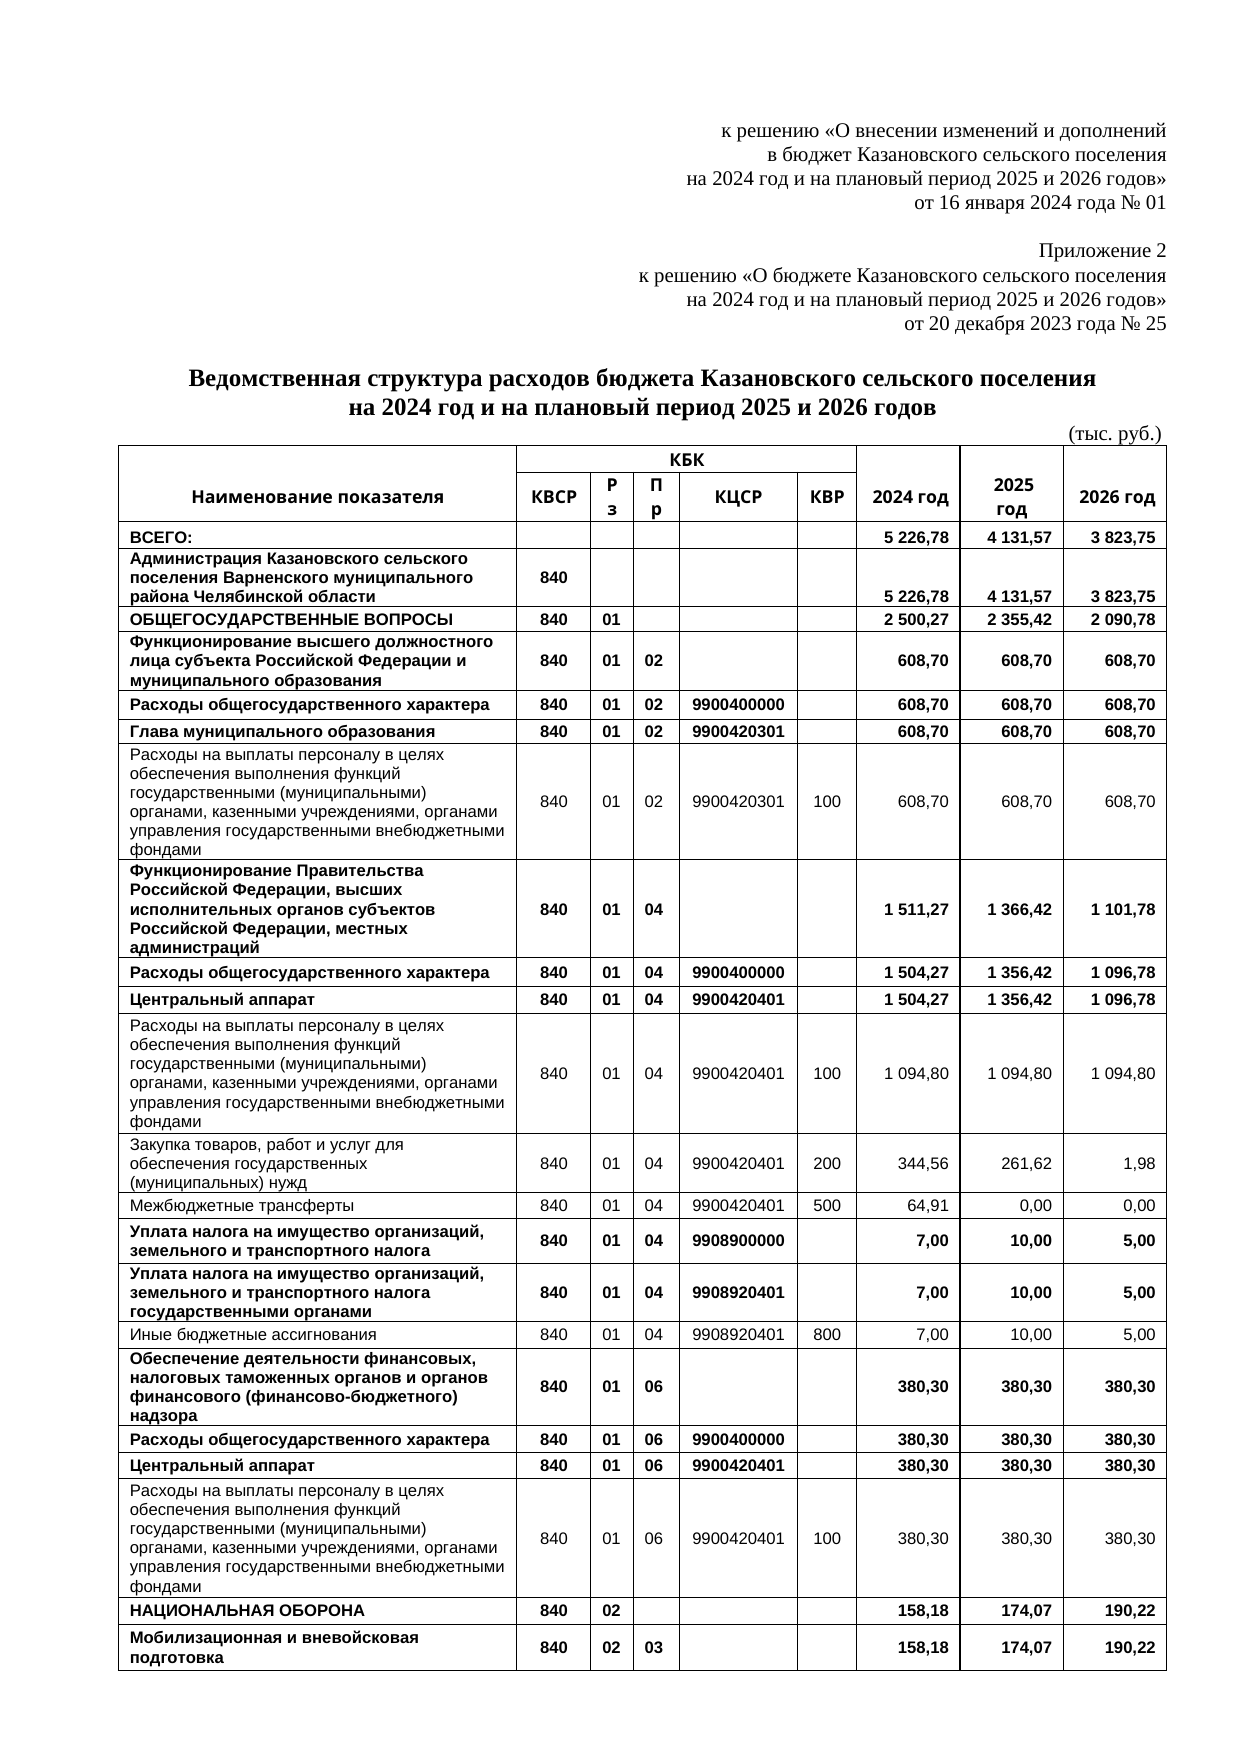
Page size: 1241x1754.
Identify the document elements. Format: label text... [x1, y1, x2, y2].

table_cell 158,18 [857, 1625, 959, 1670]
table_cell [634, 607, 679, 631]
table_cell 840 [517, 1598, 590, 1623]
table_cell 5,00 [1064, 1264, 1166, 1321]
table_cell [680, 549, 797, 606]
table_cell Администрация Казановского сельского поселения Варненского муниципального района Челябинской области [119, 549, 516, 606]
table_cell Рз [591, 473, 633, 521]
table_cell 380,30 [961, 1479, 1063, 1597]
table_cell [798, 522, 856, 547]
table_cell 9908920401 [680, 1264, 797, 1321]
table_cell 01 [591, 691, 633, 719]
table_cell 02 [591, 1625, 633, 1670]
table_cell 1 504,27 [857, 987, 959, 1012]
table_cell 840 [517, 987, 590, 1012]
table_cell КЦСР [680, 473, 797, 521]
table_cell 9900420401 [680, 1014, 797, 1133]
table_cell 840 [517, 1453, 590, 1478]
table_cell 04 [634, 1219, 679, 1262]
table_cell 1 366,42 [961, 860, 1063, 957]
table_cell 380,30 [1064, 1453, 1166, 1478]
table_cell 10,00 [961, 1219, 1063, 1262]
table_cell Уплата налога на имущество организаций, земельного и транспортного налога государственными органами [119, 1264, 516, 1321]
table_cell [798, 691, 856, 719]
table_cell [634, 522, 679, 547]
table_cell КВР [798, 473, 856, 521]
text на 2024 год и на плановый период 2025 и 2026 годов» [118, 287, 1167, 311]
table_cell 01 [591, 1219, 633, 1262]
table_cell 01 [591, 1014, 633, 1133]
table_cell 174,07 [961, 1625, 1063, 1670]
table_cell Центральный аппарат [119, 1453, 516, 1478]
table_cell 100 [798, 744, 856, 859]
table_cell [798, 860, 856, 957]
table_cell [798, 607, 856, 631]
table_cell 01 [591, 1426, 633, 1452]
table_cell 1 511,27 [857, 860, 959, 957]
table_cell 840 [517, 1426, 590, 1452]
table_cell 261,62 [961, 1134, 1063, 1192]
table_cell 4 131,57 [961, 522, 1063, 547]
table_cell 9900420301 [680, 720, 797, 743]
table_cell 9900420401 [680, 987, 797, 1012]
text Ведомственная структура расходов бюджета Казановского сельского поселения [118, 363, 1167, 392]
table_cell 380,30 [1064, 1479, 1166, 1597]
table_cell 2 090,78 [1064, 607, 1166, 631]
table_cell 380,30 [961, 1349, 1063, 1425]
table_cell 1 096,78 [1064, 987, 1166, 1012]
table_cell 174,07 [961, 1598, 1063, 1623]
table_cell Функционирование высшего должностного лица субъекта Российской Федерации и муниципального образования [119, 632, 516, 689]
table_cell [119, 1625, 516, 1670]
table_cell 344,56 [857, 1134, 959, 1192]
table_cell [798, 1219, 856, 1262]
table_cell 02 [634, 632, 679, 689]
table_cell 840 [517, 1322, 590, 1347]
table_cell 840 [517, 958, 590, 986]
table_cell 1 094,80 [961, 1014, 1063, 1133]
table_cell 608,70 [1064, 744, 1166, 859]
table_cell 100 [798, 1479, 856, 1597]
table_cell 04 [634, 860, 679, 957]
table_cell 1 094,80 [1064, 1014, 1166, 1133]
text от 20 декабря 2023 года № 25 [118, 311, 1167, 335]
table_cell 840 [517, 744, 590, 859]
table_cell 0,00 [1064, 1193, 1166, 1218]
table_cell 2024 год [857, 472, 959, 521]
table_cell Наименование показателя [119, 472, 516, 521]
table_cell 9900400000 [680, 958, 797, 986]
table_cell 9900400000 [680, 691, 797, 719]
table_cell 2026 год [1064, 472, 1166, 521]
table_cell 840 [517, 1193, 590, 1218]
table_header [119, 446, 516, 472]
table_cell 7,00 [857, 1219, 959, 1262]
text в бюджет Казановского сельского поселения [118, 142, 1167, 166]
table_cell 840 [517, 1625, 590, 1670]
table_cell 01 [591, 1479, 633, 1597]
table_cell ВСЕГО: [119, 522, 516, 547]
table_cell НАЦИОНАЛЬНАЯ ОБОРОНА [119, 1598, 516, 1623]
table_cell [798, 1453, 856, 1478]
table_cell 840 [517, 1349, 590, 1425]
table_cell 380,30 [1064, 1426, 1166, 1452]
text на 2024 год и на плановый период 2025 и 2026 годов» [118, 166, 1167, 190]
table_cell [798, 720, 856, 743]
table_cell [798, 1625, 856, 1670]
table_cell 608,70 [961, 720, 1063, 743]
table_cell 01 [591, 1322, 633, 1347]
table_cell Расходы общегосударственного характера [119, 691, 516, 719]
table_cell 380,30 [1064, 1349, 1166, 1425]
table_cell 01 [591, 958, 633, 986]
table_cell 1 094,80 [857, 1014, 959, 1133]
table_cell 01 [591, 720, 633, 743]
table_cell 5 226,78 [857, 549, 959, 606]
table_cell 04 [634, 1193, 679, 1218]
table_header [1064, 446, 1166, 472]
table_cell 03 [634, 1625, 679, 1670]
table_cell 1 356,42 [961, 958, 1063, 986]
text (тыс. руб.) [118, 421, 1167, 445]
table_cell 608,70 [857, 632, 959, 689]
table_cell 158,18 [857, 1598, 959, 1623]
table_cell Расходы общегосударственного характера [119, 1426, 516, 1452]
table_cell 608,70 [857, 720, 959, 743]
table_cell Центральный аппарат [119, 987, 516, 1012]
table_cell 1 356,42 [961, 987, 1063, 1012]
table_cell 190,22 [1064, 1598, 1166, 1623]
table_cell 840 [517, 549, 590, 606]
table_cell 1,98 [1064, 1134, 1166, 1192]
table_cell 1 101,78 [1064, 860, 1166, 957]
table_cell 840 [517, 1134, 590, 1192]
table_cell 0,00 [961, 1193, 1063, 1218]
table_cell Уплата налога на имущество организаций, земельного и транспортного налога [119, 1219, 516, 1262]
table_header [857, 446, 959, 472]
table_cell [798, 958, 856, 986]
table_cell Закупка товаров, работ и услуг для обеспечения государственных (муниципальных) нужд [119, 1134, 516, 1192]
table_cell 840 [517, 720, 590, 743]
table_cell 608,70 [961, 744, 1063, 859]
table_cell 5 226,78 [857, 522, 959, 547]
table_cell 9900420401 [680, 1193, 797, 1218]
table_cell 608,70 [1064, 720, 1166, 743]
table_cell [680, 1625, 797, 1670]
table_cell [680, 607, 797, 631]
table_cell 9900420301 [680, 744, 797, 859]
table_cell [680, 522, 797, 547]
table_cell КВСР [517, 473, 590, 521]
table_cell [798, 987, 856, 1012]
table_cell 10,00 [961, 1322, 1063, 1347]
table_cell [798, 1349, 856, 1425]
table_cell Межбюджетные трансферты [119, 1193, 516, 1218]
text к решению «О внесении изменений и дополнений [118, 118, 1167, 142]
table_cell 04 [634, 1134, 679, 1192]
table_cell 608,70 [857, 744, 959, 859]
table_cell 840 [517, 860, 590, 957]
table_cell 01 [591, 1134, 633, 1192]
table_cell 608,70 [961, 691, 1063, 719]
table_cell 01 [591, 1264, 633, 1321]
table_cell Расходы общегосударственного характера [119, 958, 516, 986]
table_cell 2 355,42 [961, 607, 1063, 631]
table_cell 380,30 [857, 1453, 959, 1478]
table_cell 608,70 [1064, 632, 1166, 689]
table_cell [634, 1598, 679, 1623]
table_cell 800 [798, 1322, 856, 1347]
table_cell [591, 549, 633, 606]
table_cell 06 [634, 1453, 679, 1478]
table_cell 2025 год [961, 472, 1063, 521]
table_cell 01 [591, 1193, 633, 1218]
table_cell 04 [634, 1264, 679, 1321]
table_cell Иные бюджетные ассигнования [119, 1322, 516, 1347]
table_cell 3 823,75 [1064, 549, 1166, 606]
table_cell 380,30 [857, 1426, 959, 1452]
table_cell 608,70 [857, 691, 959, 719]
table_cell 04 [634, 987, 679, 1012]
table_cell 9908920401 [680, 1322, 797, 1347]
table_cell 380,30 [961, 1426, 1063, 1452]
table_cell 380,30 [961, 1453, 1063, 1478]
table_cell 380,30 [857, 1349, 959, 1425]
table_cell 01 [591, 860, 633, 957]
table_cell 7,00 [857, 1322, 959, 1347]
table_cell [680, 1598, 797, 1623]
table_cell 06 [634, 1349, 679, 1425]
table_cell 9908900000 [680, 1219, 797, 1262]
table_cell 06 [634, 1426, 679, 1452]
table_cell Глава муниципального образования [119, 720, 516, 743]
table_cell 01 [591, 632, 633, 689]
table_cell 9900400000 [680, 1426, 797, 1452]
table_cell [798, 632, 856, 689]
text Приложение 2 [118, 238, 1167, 262]
table_cell [591, 522, 633, 547]
table_cell Обеспечение деятельности финансовых, налоговых таможенных органов и органов финансового (финансово-бюджетного) надзора [119, 1349, 516, 1425]
table_cell 200 [798, 1134, 856, 1192]
table_cell 3 823,75 [1064, 522, 1166, 547]
table_cell 840 [517, 1219, 590, 1262]
table_cell 190,22 [1064, 1625, 1166, 1670]
table_cell 01 [591, 987, 633, 1012]
table_cell [680, 860, 797, 957]
table_cell 1 096,78 [1064, 958, 1166, 986]
table_cell [634, 549, 679, 606]
table_cell 840 [517, 691, 590, 719]
table_cell 840 [517, 607, 590, 631]
table_cell Функционирование Правительства Российской Федерации, высших исполнительных органов субъектов Российской Федерации, местных администраций [119, 860, 516, 957]
table_cell 01 [591, 744, 633, 859]
table_cell 9900420401 [680, 1479, 797, 1597]
table_cell 5,00 [1064, 1322, 1166, 1347]
text от 16 января 2024 года № 01 [118, 190, 1167, 214]
table_cell Пр [634, 473, 679, 521]
table_cell 380,30 [857, 1479, 959, 1597]
table_cell 04 [634, 1322, 679, 1347]
table_cell 02 [634, 691, 679, 719]
table_cell 5,00 [1064, 1219, 1166, 1262]
table_cell 840 [517, 1264, 590, 1321]
table_cell [798, 1264, 856, 1321]
table_cell 9900420401 [680, 1453, 797, 1478]
table_cell 04 [634, 958, 679, 986]
table_cell 2 500,27 [857, 607, 959, 631]
table_cell 06 [634, 1479, 679, 1597]
table_header [961, 446, 1063, 472]
table_cell [680, 1349, 797, 1425]
table_cell ОБЩЕГОСУДАРСТВЕННЫЕ ВОПРОСЫ [119, 607, 516, 631]
text к решению «О бюджете Казановского сельского поселения [118, 262, 1167, 287]
table_cell 01 [591, 1453, 633, 1478]
table_cell 840 [517, 632, 590, 689]
table_cell [517, 522, 590, 547]
table_cell 10,00 [961, 1264, 1063, 1321]
table_cell 100 [798, 1014, 856, 1133]
table_cell 840 [517, 1014, 590, 1133]
table_cell 608,70 [1064, 691, 1166, 719]
table_cell 4 131,57 [961, 549, 1063, 606]
table_header КБК [517, 446, 856, 472]
text на 2024 год и на плановый период 2025 и 2026 годов [118, 392, 1167, 421]
table_cell [680, 632, 797, 689]
table_cell 01 [591, 1349, 633, 1425]
table_cell 01 [591, 607, 633, 631]
table_cell 02 [634, 744, 679, 859]
table_cell 04 [634, 1014, 679, 1133]
table_cell [798, 1598, 856, 1623]
table_cell 840 [517, 1479, 590, 1597]
table_cell 7,00 [857, 1264, 959, 1321]
table_cell 1 504,27 [857, 958, 959, 986]
table_cell 500 [798, 1193, 856, 1218]
table_cell 64,91 [857, 1193, 959, 1218]
table_cell [798, 549, 856, 606]
table_cell 02 [634, 720, 679, 743]
table_cell 608,70 [961, 632, 1063, 689]
table_cell [798, 1426, 856, 1452]
table_cell 9900420401 [680, 1134, 797, 1192]
table_cell 02 [591, 1598, 633, 1623]
